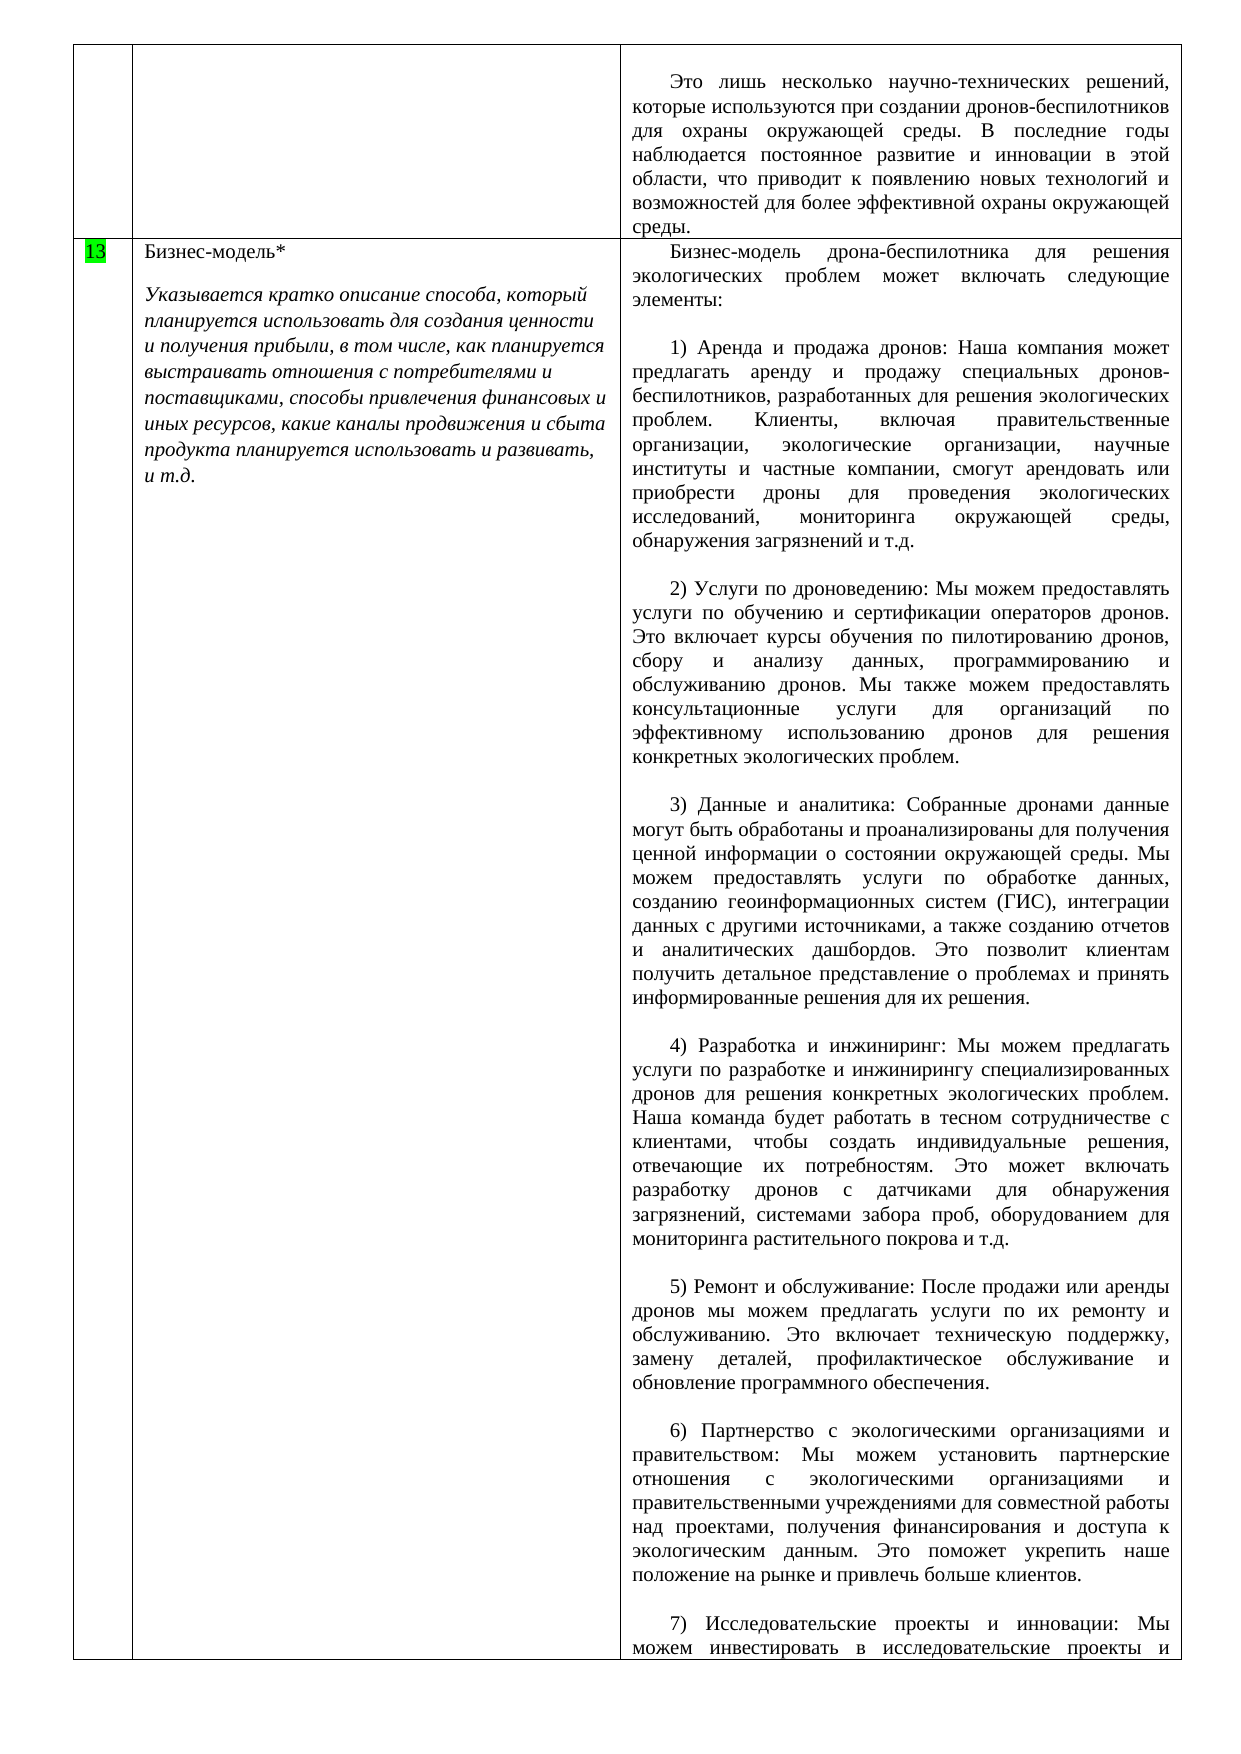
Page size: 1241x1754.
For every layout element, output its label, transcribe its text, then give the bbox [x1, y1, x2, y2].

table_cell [621, 239, 1181, 1659]
table_cell 13 [74, 239, 132, 1659]
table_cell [133, 45, 620, 238]
table_cell 12 [74, 45, 132, 238]
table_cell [133, 239, 620, 1659]
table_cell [621, 45, 1181, 238]
